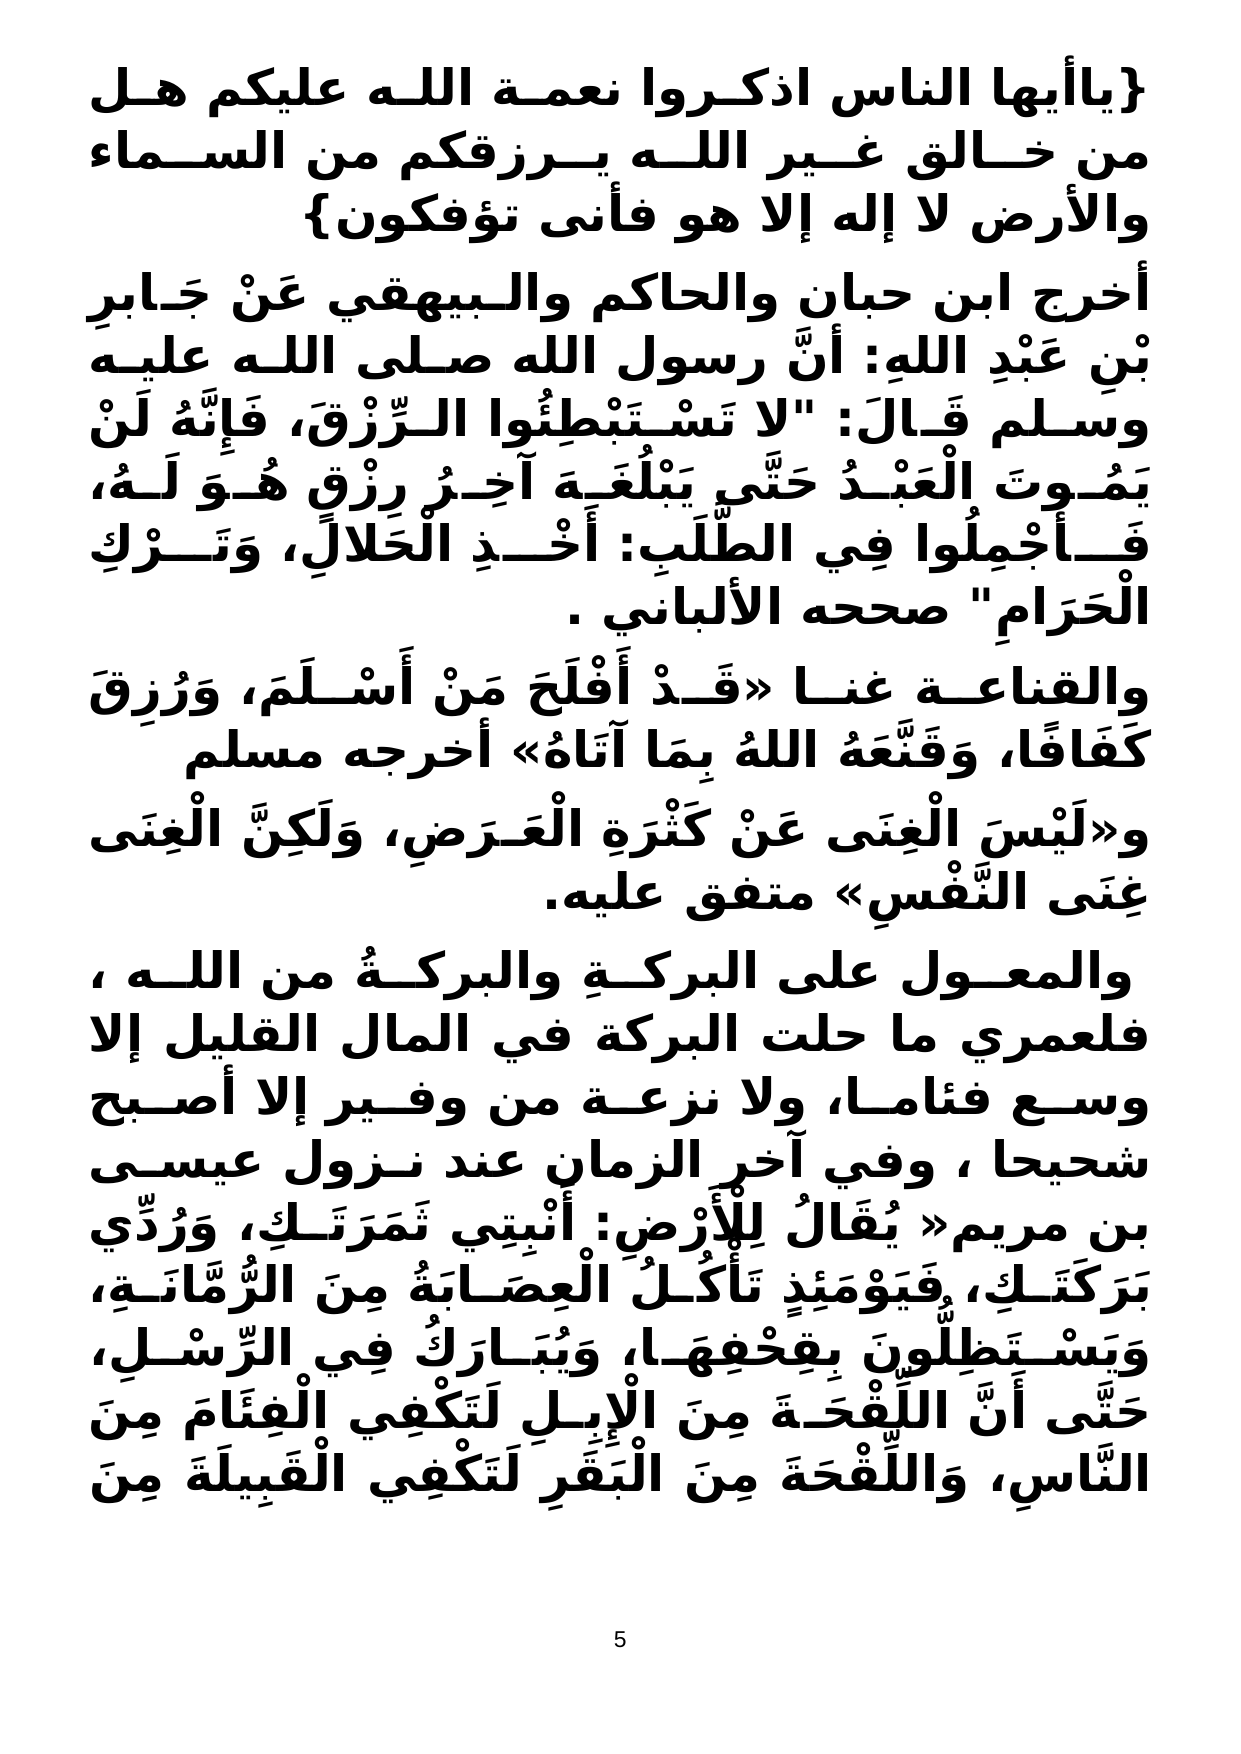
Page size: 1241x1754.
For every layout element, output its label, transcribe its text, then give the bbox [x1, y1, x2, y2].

text و«لَيْسَ الْغِنَى عَنْ كَثْرَةِ الْعَرَضِ، وَلَكِنَّ الْغِنَى غِنَى النَّفْسِ» متفق عليه. [89, 800, 1152, 921]
text أخرج ابن حبان والحاكم والبيهقي عَنْ جَابرِ بْنِ عَبْدِ اللهِ: أنَّ رسول الله صلى الله عليه وسلم قَالَ: "لا تَسْتَبْطِئُوا الرِّزْقَ، فَإِنَّهُ لَنْ يَمُوتَ الْعَبْدُ حَتَّى يَبْلُغَهَ آخِرُ رِزْقٍ هُوَ لَهُ، فَأجْمِلُوا فِي الطَّلَبِ: أَخْذِ الْحَلالِ، وَتَرْكِ الْحَرَامِ" صححه الألباني . [89, 264, 1152, 636]
text والقناعة غنا «قَدْ أَفْلَحَ مَنْ أَسْلَمَ، وَرُزِقَ كَفَافًا، وَقَنَّعَهُ اللهُ بِمَا آتَاهُ» أخرجه مسلم [89, 658, 1152, 779]
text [89, 942, 1152, 1503]
text {ياأيها الناس اذكروا نعمة الله عليكم هل من خالق غير الله يرزقكم من السماء والأرض لا إله إلا هو فأنى تؤفكون} [89, 59, 1152, 243]
